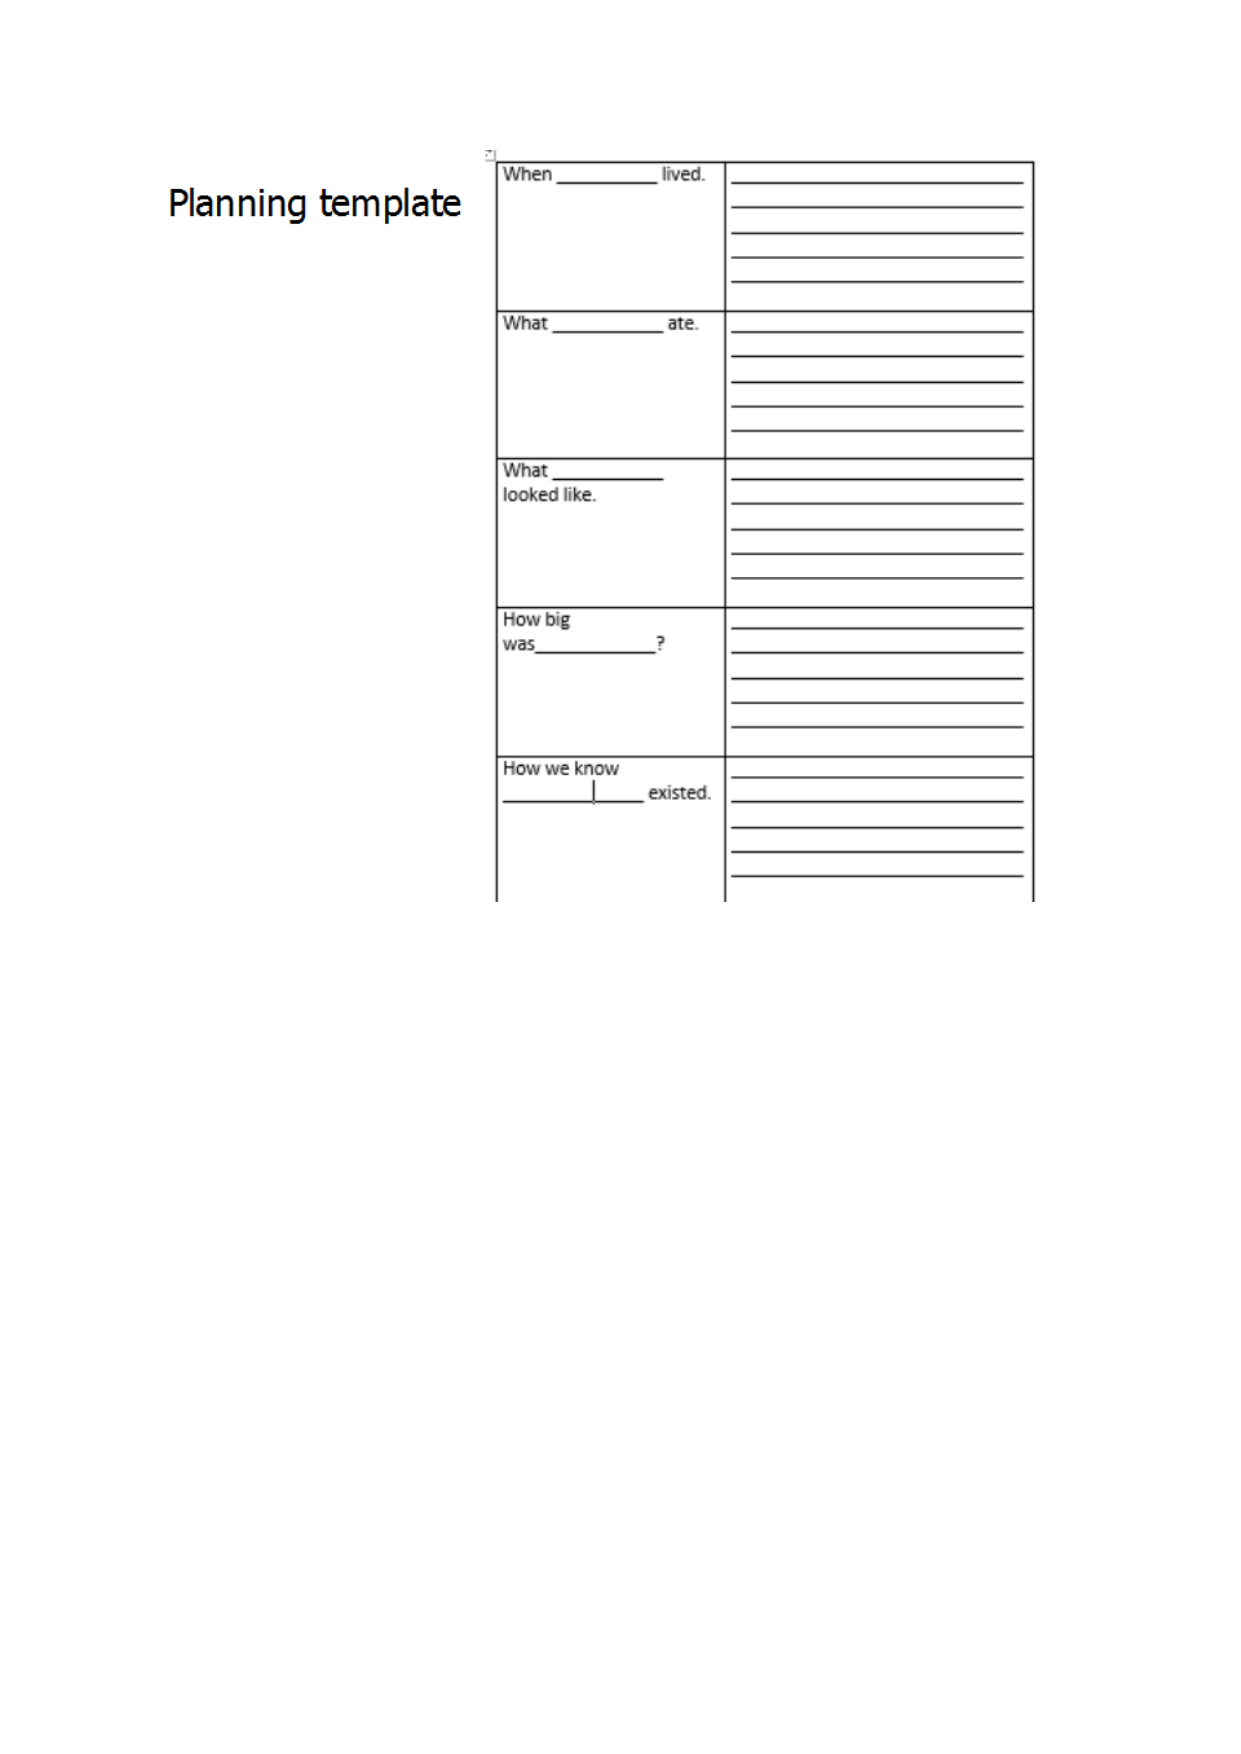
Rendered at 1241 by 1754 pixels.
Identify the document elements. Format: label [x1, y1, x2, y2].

picture [150, 150, 1091, 902]
